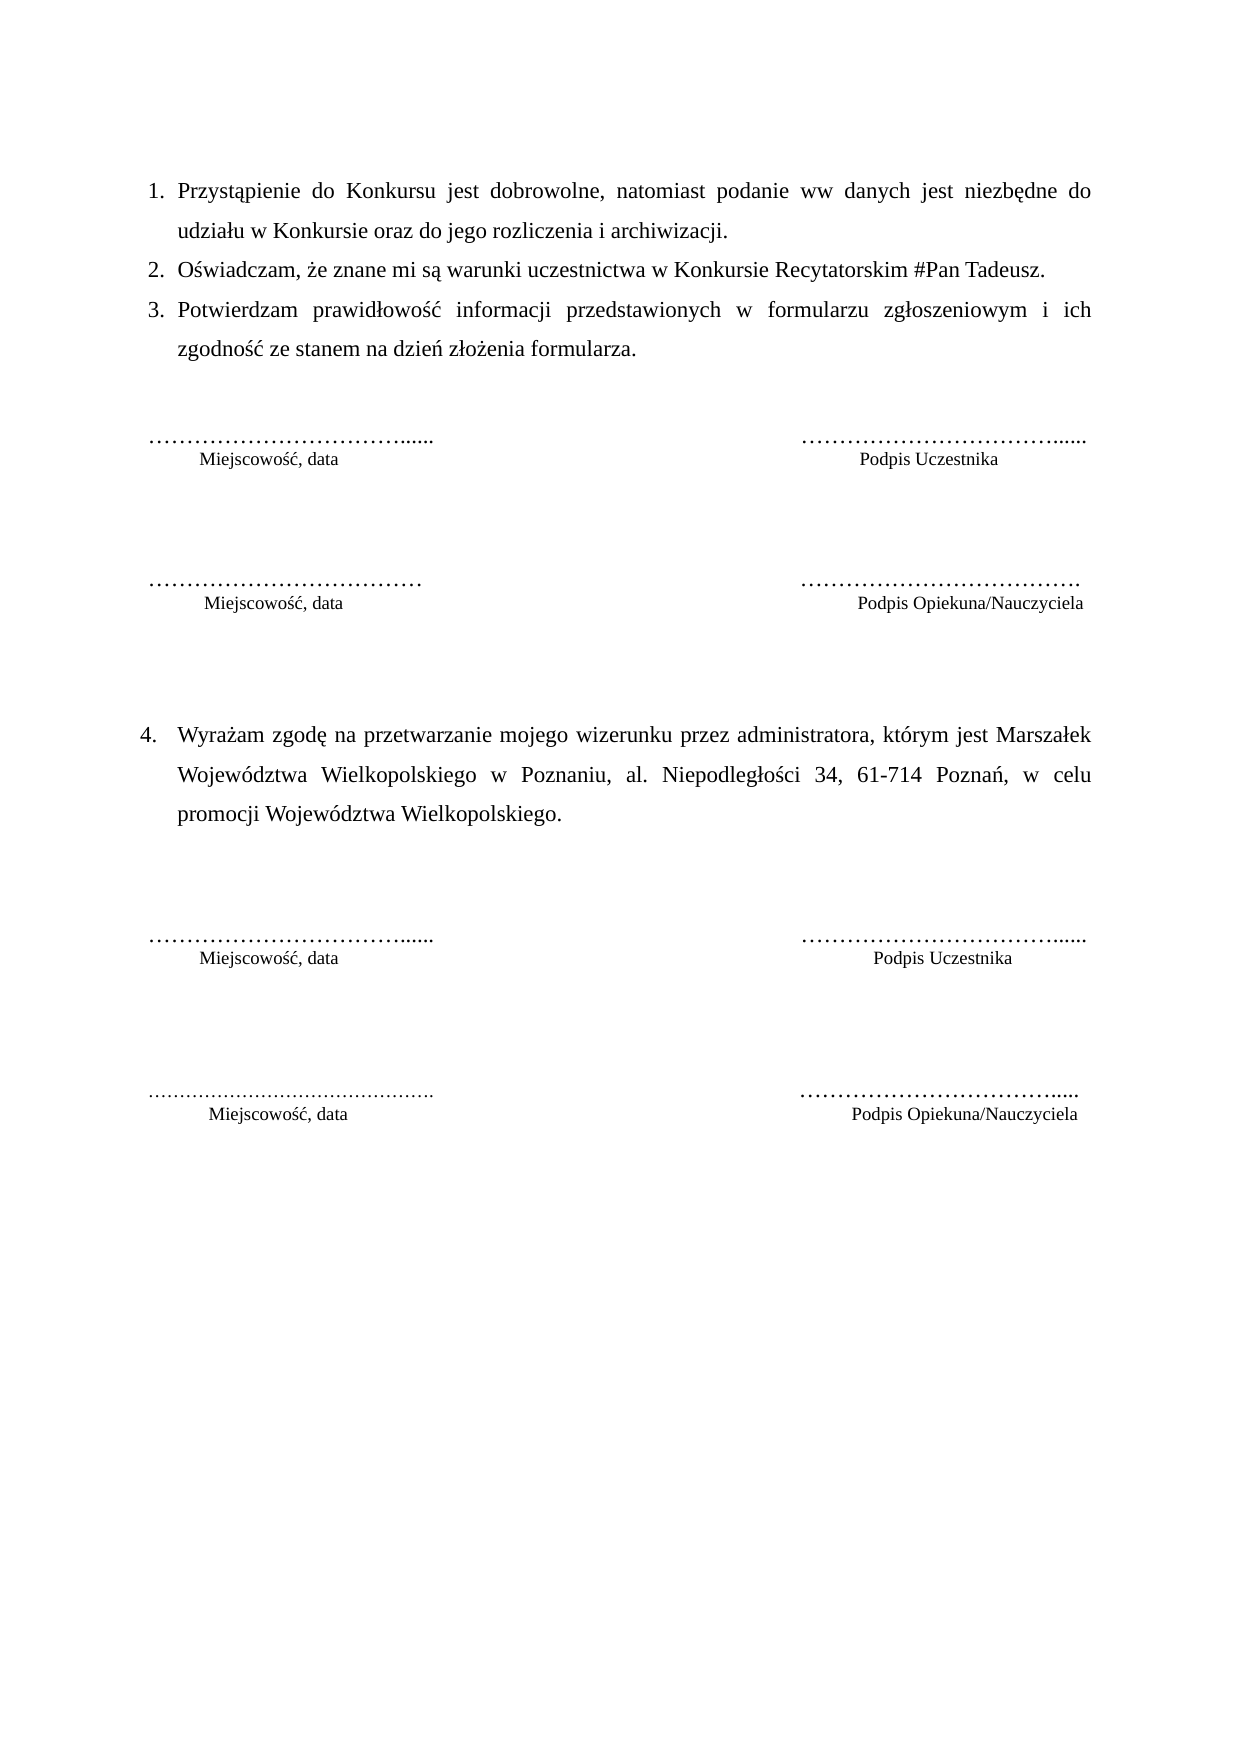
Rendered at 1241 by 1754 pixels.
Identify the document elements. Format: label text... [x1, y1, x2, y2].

text Miejscowość, data Podpis Uczestnika [148, 448, 1093, 470]
list Potwierdzam prawidłowość informacji przedstawionych w formularzu zgłoszeniowym i ich zgodność ze stanem na dzień złożenia formularza. [148, 296, 1093, 361]
list Przystąpienie do Konkursu jest dobrowolne, natomiast podanie ww danych jest niezbędne do udziału w Konkursie oraz do jego rozliczenia i archiwizacji. [148, 177, 1093, 243]
text Miejscowość, data Podpis Opiekuna/Nauczyciela [148, 592, 1093, 613]
list Oświadczam, że znane mi są warunki uczestnictwa w Konkursie Recytatorskim #Pan Tadeusz. [148, 256, 1093, 282]
text Miejscowość, data Podpis Uczestnika [148, 947, 1093, 969]
list Wyrażam zgodę na przetwarzanie mojego wizerunku przez administratora, którym jest Marszałek Województwa Wielkopolskiego w Poznaniu, al. Niepodległości 34, 61-714 Poznań, w celu promocji Województwa Wielkopolskiego. [140, 721, 1093, 827]
text ……………………………...... ……………………………...... [148, 921, 1093, 947]
text Miejscowość, data Podpis Opiekuna/Nauczyciela [148, 1103, 1093, 1124]
text ………………………………………. ……………………………..... [148, 1077, 1093, 1103]
text ……………………………… ………………………………. [148, 566, 1093, 592]
text ……………………………...... ……………………………...... [148, 422, 1093, 448]
